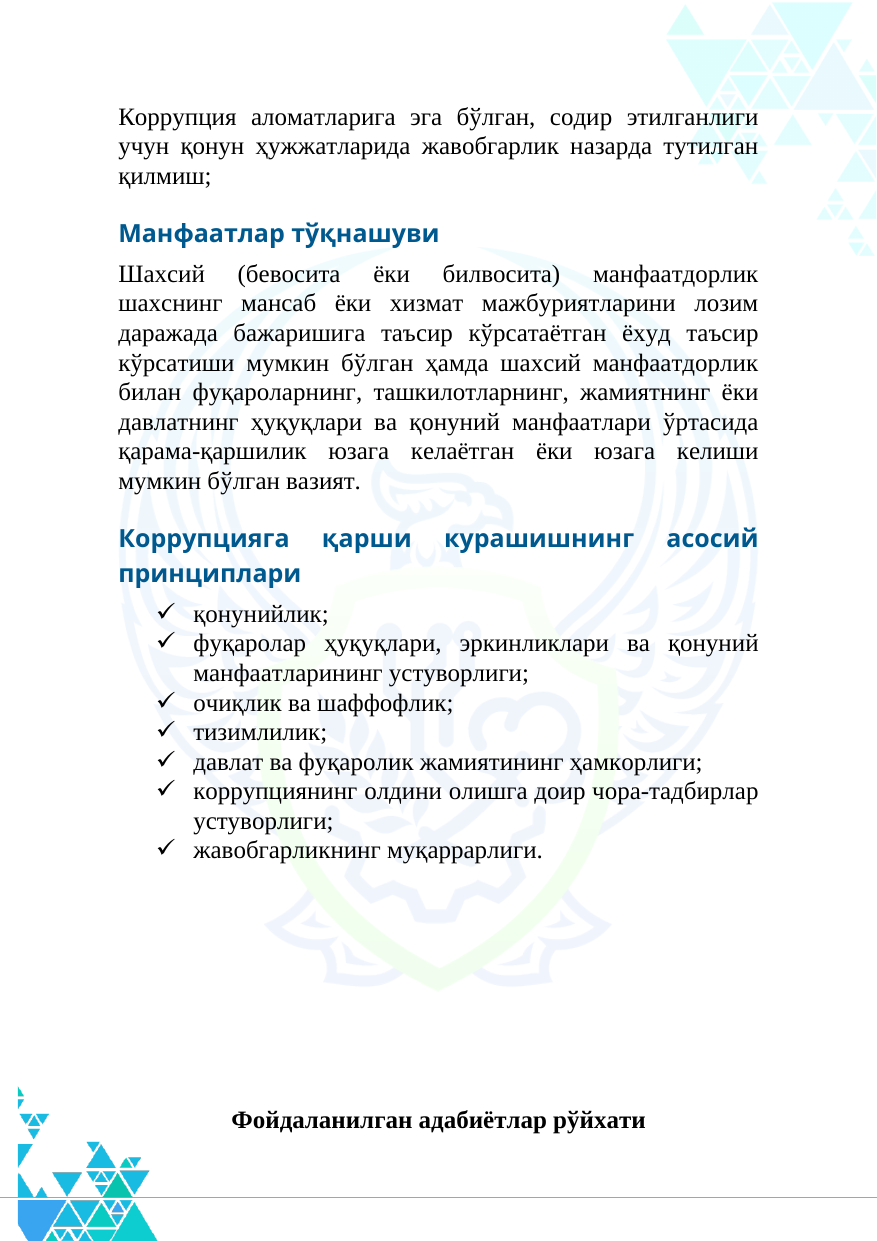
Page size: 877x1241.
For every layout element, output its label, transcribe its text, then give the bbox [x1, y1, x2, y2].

text Коррупцияга қарши курашишнинг асосий принциплари [118, 521, 759, 590]
list жавобгарликнинг муқаррарлиги. [156, 836, 759, 864]
list очиқлик ва шаффофлик; [156, 688, 759, 716]
picture [17, 1085, 166, 1241]
list қонунийлик; [156, 599, 759, 628]
text Коррупция аломатларига эга бўлган, содир этилганлиги учун қонун ҳужжатларида жавобгарлик назарда тутилган қилмиш; [118, 102, 759, 190]
list фуқаролар ҳуқуқлари, эркинликлари ва қонуний манфаатларининг устуворлиги; [156, 628, 759, 687]
list коррупциянинг олдини олишга доир чора-тадбирлар устуворлиги; [156, 776, 759, 835]
text Фойдаланилган адабиётлар рўйхати [118, 1105, 759, 1133]
list давлат ва фуқаролик жамиятининг ҳамкорлиги; [156, 747, 759, 776]
text Манфаатлар тўқнашуви [118, 216, 759, 250]
list тизимлилик; [156, 717, 759, 746]
text Шахсий (бевосита ёки билвосита) манфаатдорлик шахснинг мансаб ёки хизмат мажбуриятларини лозим даражада бажаришига таъсир кўрсатаётган ёхуд таъсир кўрсатиши мумкин бўлган ҳамда шахсий манфаатдорлик билан фуқароларнинг, ташкилотларнинг, жамиятнинг ёки давлатнинг ҳуқуқлари ва қонуний манфаатлари ўртасида қарама-қаршилик юзага келаётган ёки юзага келиши мумкин бўлган вазият. [118, 259, 759, 495]
